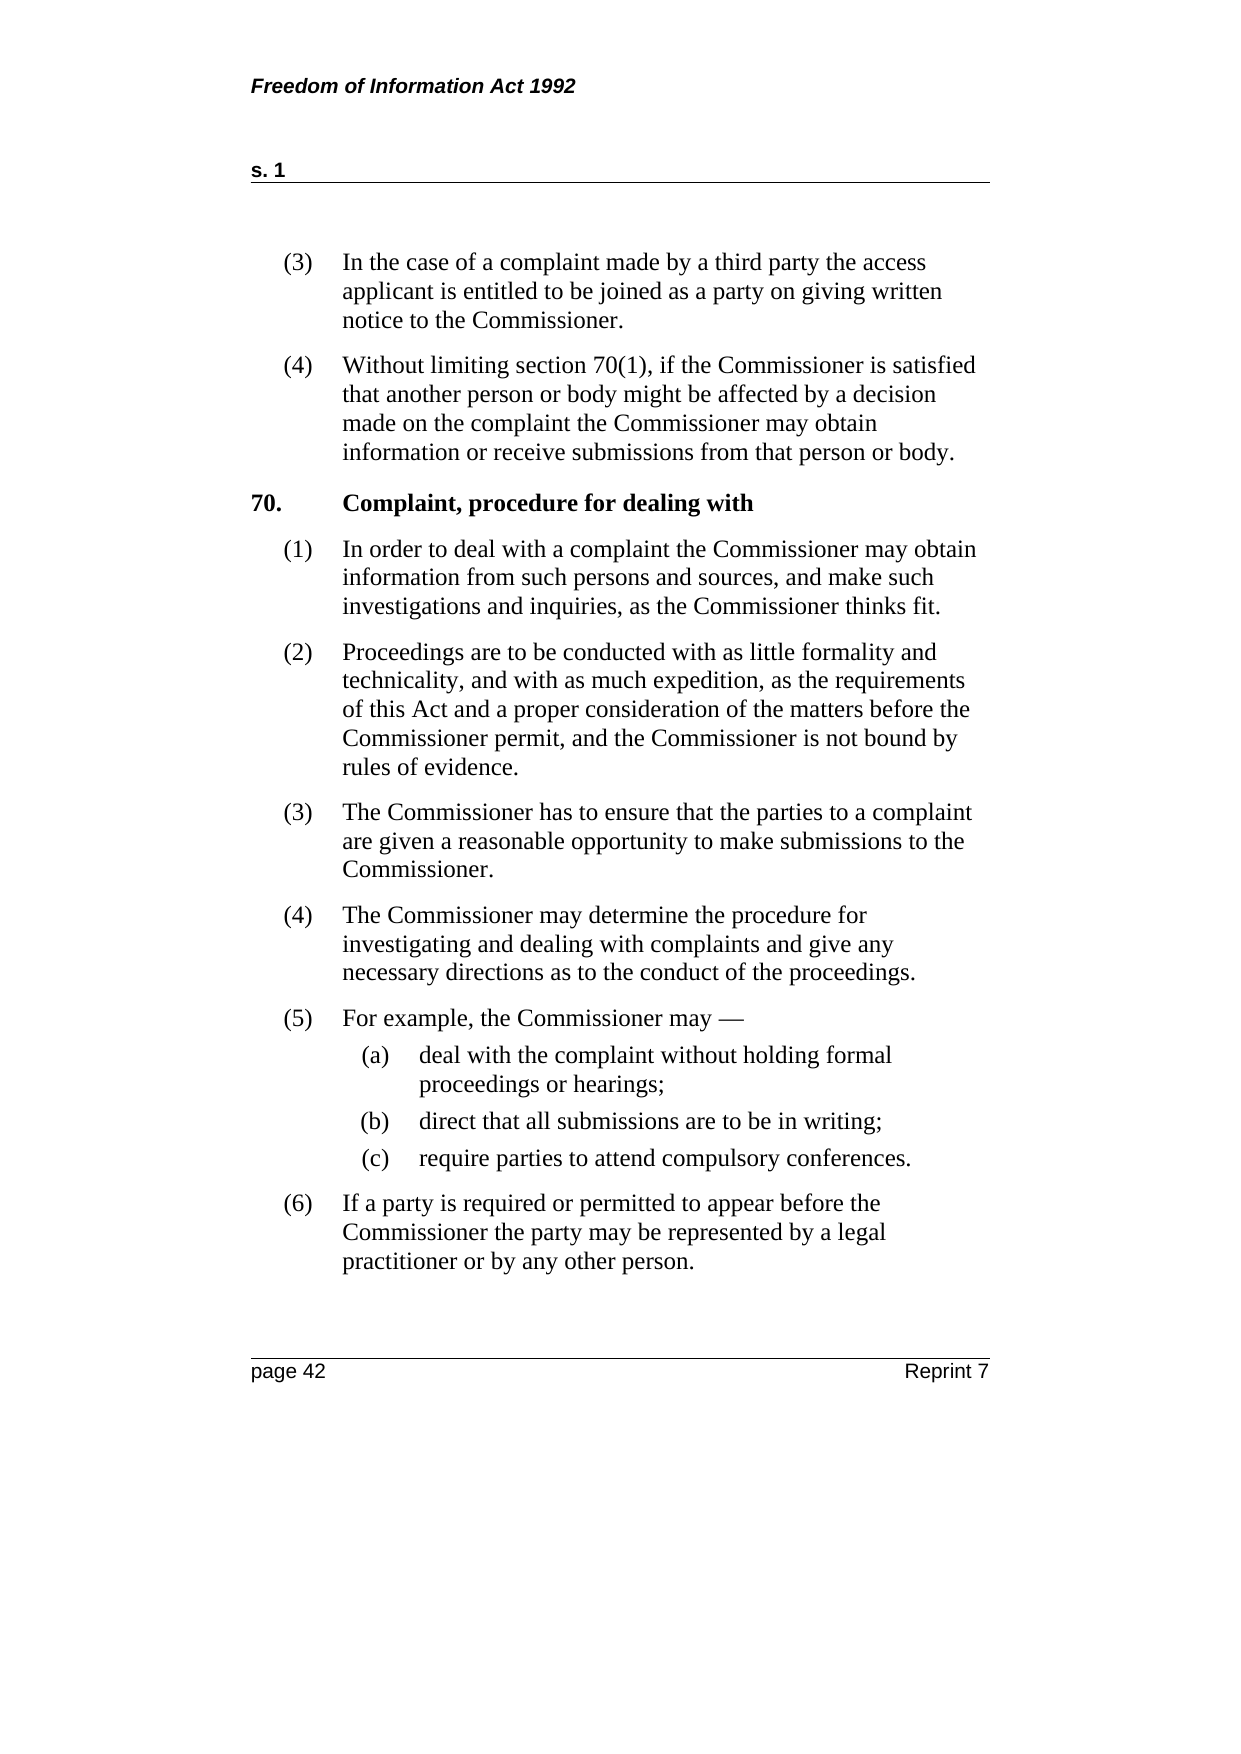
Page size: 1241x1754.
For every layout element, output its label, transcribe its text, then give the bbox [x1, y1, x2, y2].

text (c) require parties to attend compulsory conferences. [251, 1143, 990, 1172]
text (2) Proceedings are to be conducted with as little formality and technicality, and with as much expedition, as the requirements of this Act and a proper consideration of the matters before the Commissioner permit, and the Commissioner is not bound by rules of evidence. [251, 637, 990, 780]
text (4) The Commissioner may determine the procedure for investigating and dealing with complaints and give any necessary directions as to the conduct of the proceedings. [251, 900, 990, 986]
text (1) In order to deal with a complaint the Commissioner may obtain information from such persons and sources, and make such investigations and inquiries, as the Commissioner thinks fit. [251, 534, 990, 620]
text (3) In the case of a complaint made by a third party the access applicant is entitled to be joined as a party on giving written notice to the Commissioner. [251, 247, 990, 334]
text (5) For example, the Commissioner may — [251, 1003, 990, 1032]
text (4) Without limiting section 70(1), if the Commissioner is satisfied that another person or body might be affected by a decision made on the complaint the Commissioner may obtain information or receive submissions from that person or body. [251, 350, 990, 465]
text (6) If a party is required or permitted to appear before the Commissioner the party may be represented by a legal practitioner or by any other person. [251, 1188, 990, 1274]
text (3) The Commissioner has to ensure that the parties to a complaint are given a reasonable opportunity to make submissions to the Commissioner. [251, 797, 990, 883]
subtitle 70. Complaint, procedure for dealing with [251, 488, 990, 517]
text (b) direct that all submissions are to be in writing; [251, 1106, 990, 1134]
text (a) deal with the complaint without holding formal proceedings or hearings; [251, 1040, 990, 1097]
